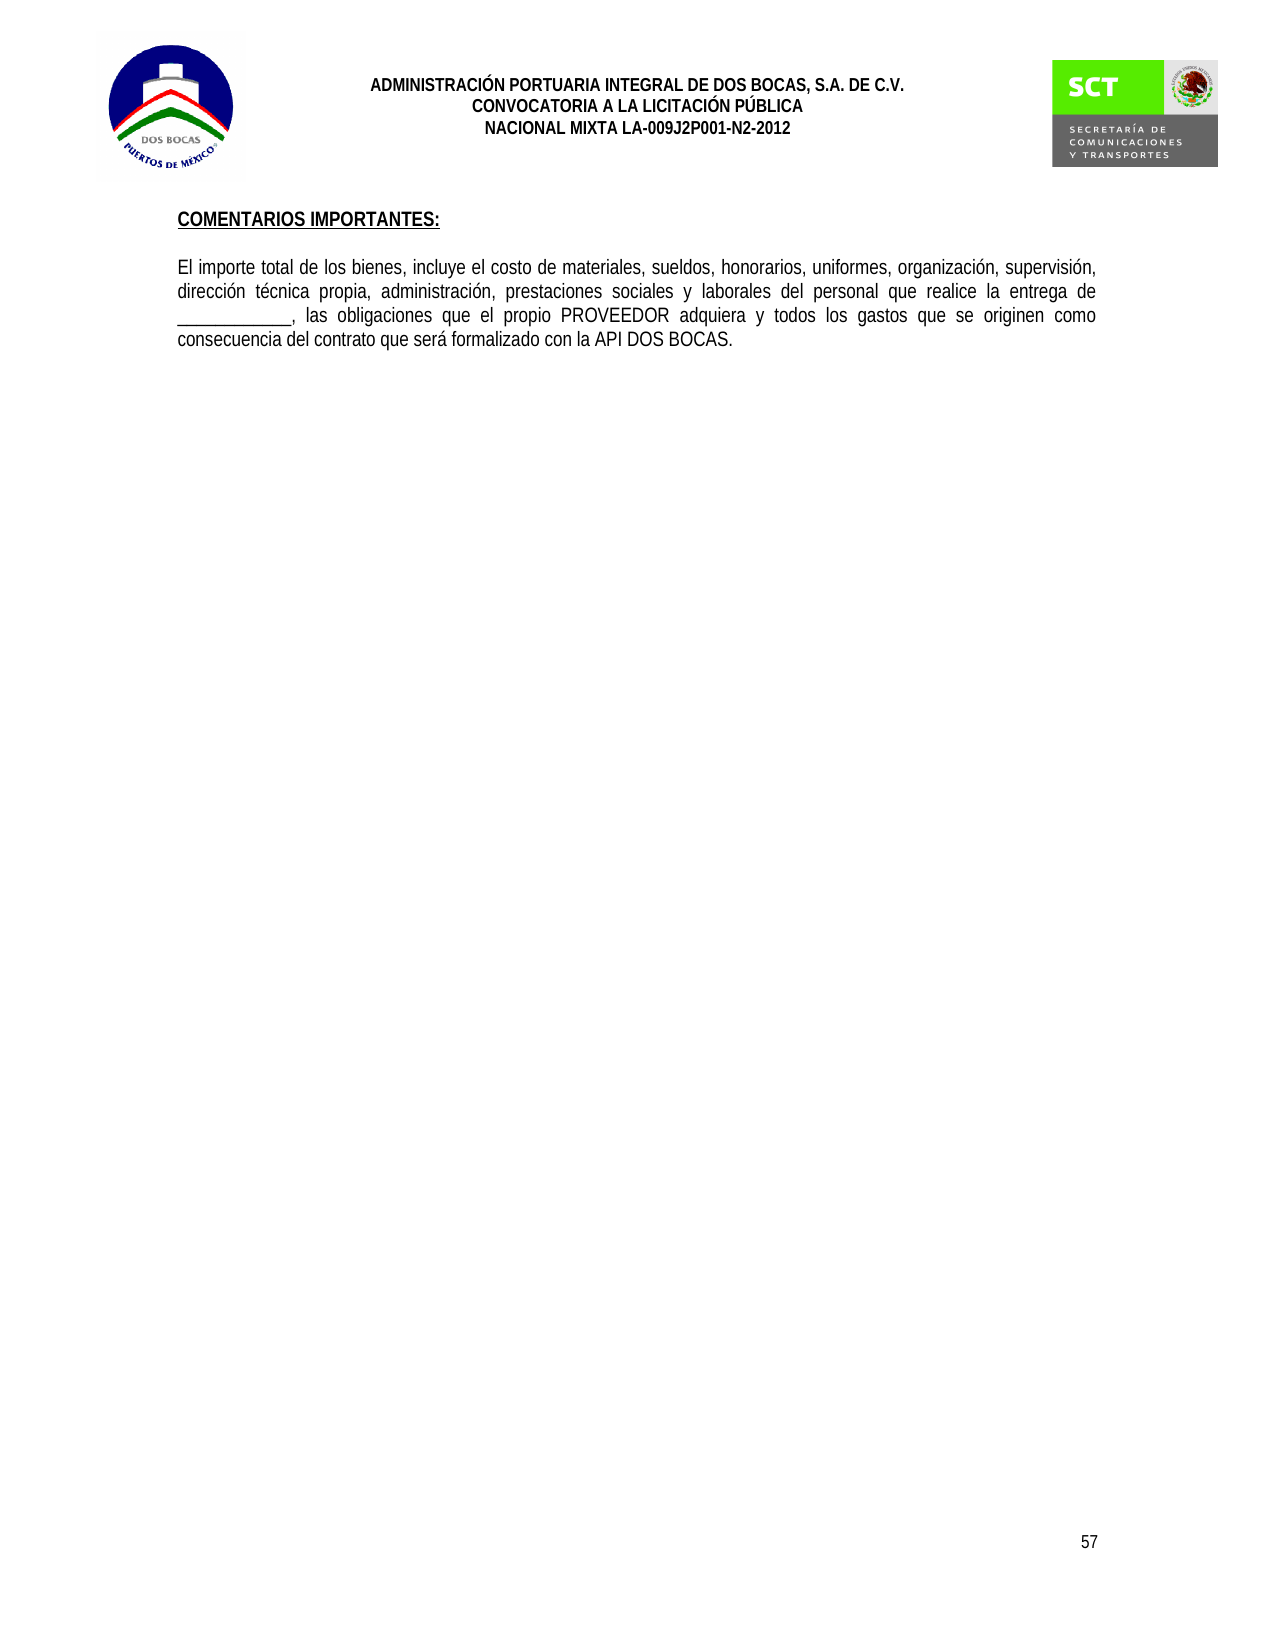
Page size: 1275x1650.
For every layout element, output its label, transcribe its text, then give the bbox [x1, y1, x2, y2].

picture [95, 31, 247, 182]
text El importe total de los bienes, incluye el costo de materiales, sueldos, honorarios, uniformes, organización, supervisión, dirección técnica propia, administración, prestaciones sociales y laborales del personal que realice la entrega de ____________, las obligaciones que el propio PROVEEDOR adquiera y todos los gastos que se originen como consecuencia del contrato que será formalizado con la API DOS BOCAS. [177, 255, 1098, 351]
text COMENTARIOS IMPORTANTES: [177, 207, 1098, 231]
picture [1052, 60, 1218, 167]
